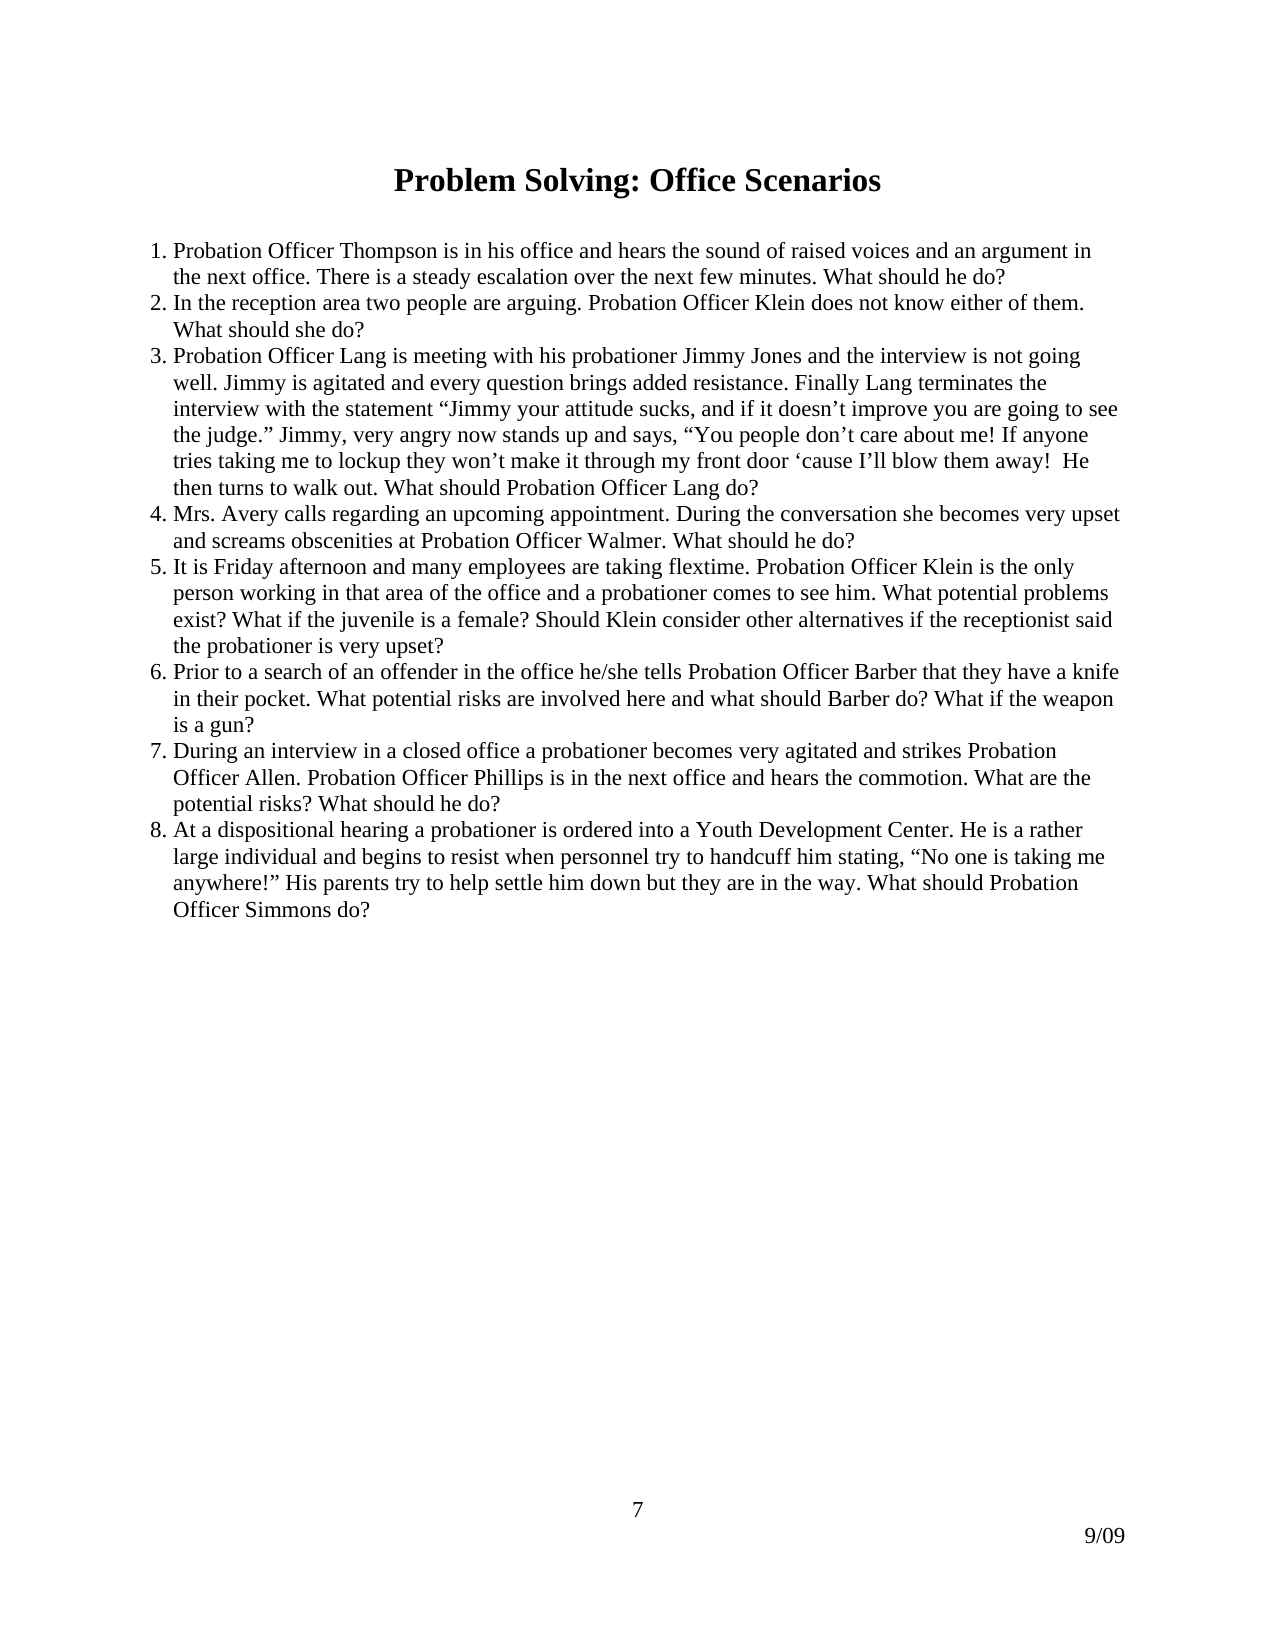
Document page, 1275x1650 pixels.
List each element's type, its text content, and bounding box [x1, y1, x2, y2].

list Prior to a search of an offender in the office he/she tells Probation Officer Barber that they have a knife in their pocket. What potential risks are involved here and what should Barber do? What if the weapon is a gun? [150, 658, 1125, 737]
list It is Friday afternoon and many employees are taking flextime. Probation Officer Klein is the only person working in that area of the office and a probationer comes to see him. What potential problems exist? What if the juvenile is a female? Should Klein consider other alternatives if the receptionist said the probationer is very upset? [150, 553, 1125, 658]
list Probation Officer Lang is meeting with his probationer Jimmy Jones and the interview is not going well. Jimmy is agitated and every question brings added resistance. Finally Lang terminates the interview with the statement “Jimmy your attitude sucks, and if it doesn’t improve you are going to see the judge.” Jimmy, very angry now stands up and says, “You people don’t care about me! If anyone tries taking me to lockup they won’t make it through my front door ‘cause I’ll blow them away! He then turns to walk out. What should Probation Officer Lang do? [150, 342, 1125, 500]
list Mrs. Avery calls regarding an upcoming appointment. During the conversation she becomes very upset and screams obscenities at Probation Officer Walmer. What should he do? [150, 500, 1125, 553]
list Probation Officer Thompson is in his office and hears the sound of raised voices and an argument in the next office. There is a steady escalation over the next few minutes. What should he do? [150, 237, 1125, 289]
subtitle Problem Solving: Office Scenarios [150, 160, 1125, 198]
list In the reception area two people are arguing. Probation Officer Klein does not know either of them. What should she do? [150, 289, 1125, 342]
list During an interview in a closed office a probationer becomes very agitated and strikes Probation Officer Allen. Probation Officer Phillips is in the next office and hears the commotion. What are the potential risks? What should he do? [150, 737, 1125, 817]
text 8. At a dispositional hearing a probationer is ordered into a . He is a rather large individual and begins to resist when personnel try to handcuff him stating, “No one is taking me anywhere!” His parents try to help settle him down but they are in the way. What should Probation Officer Simmons do? [150, 817, 1125, 922]
